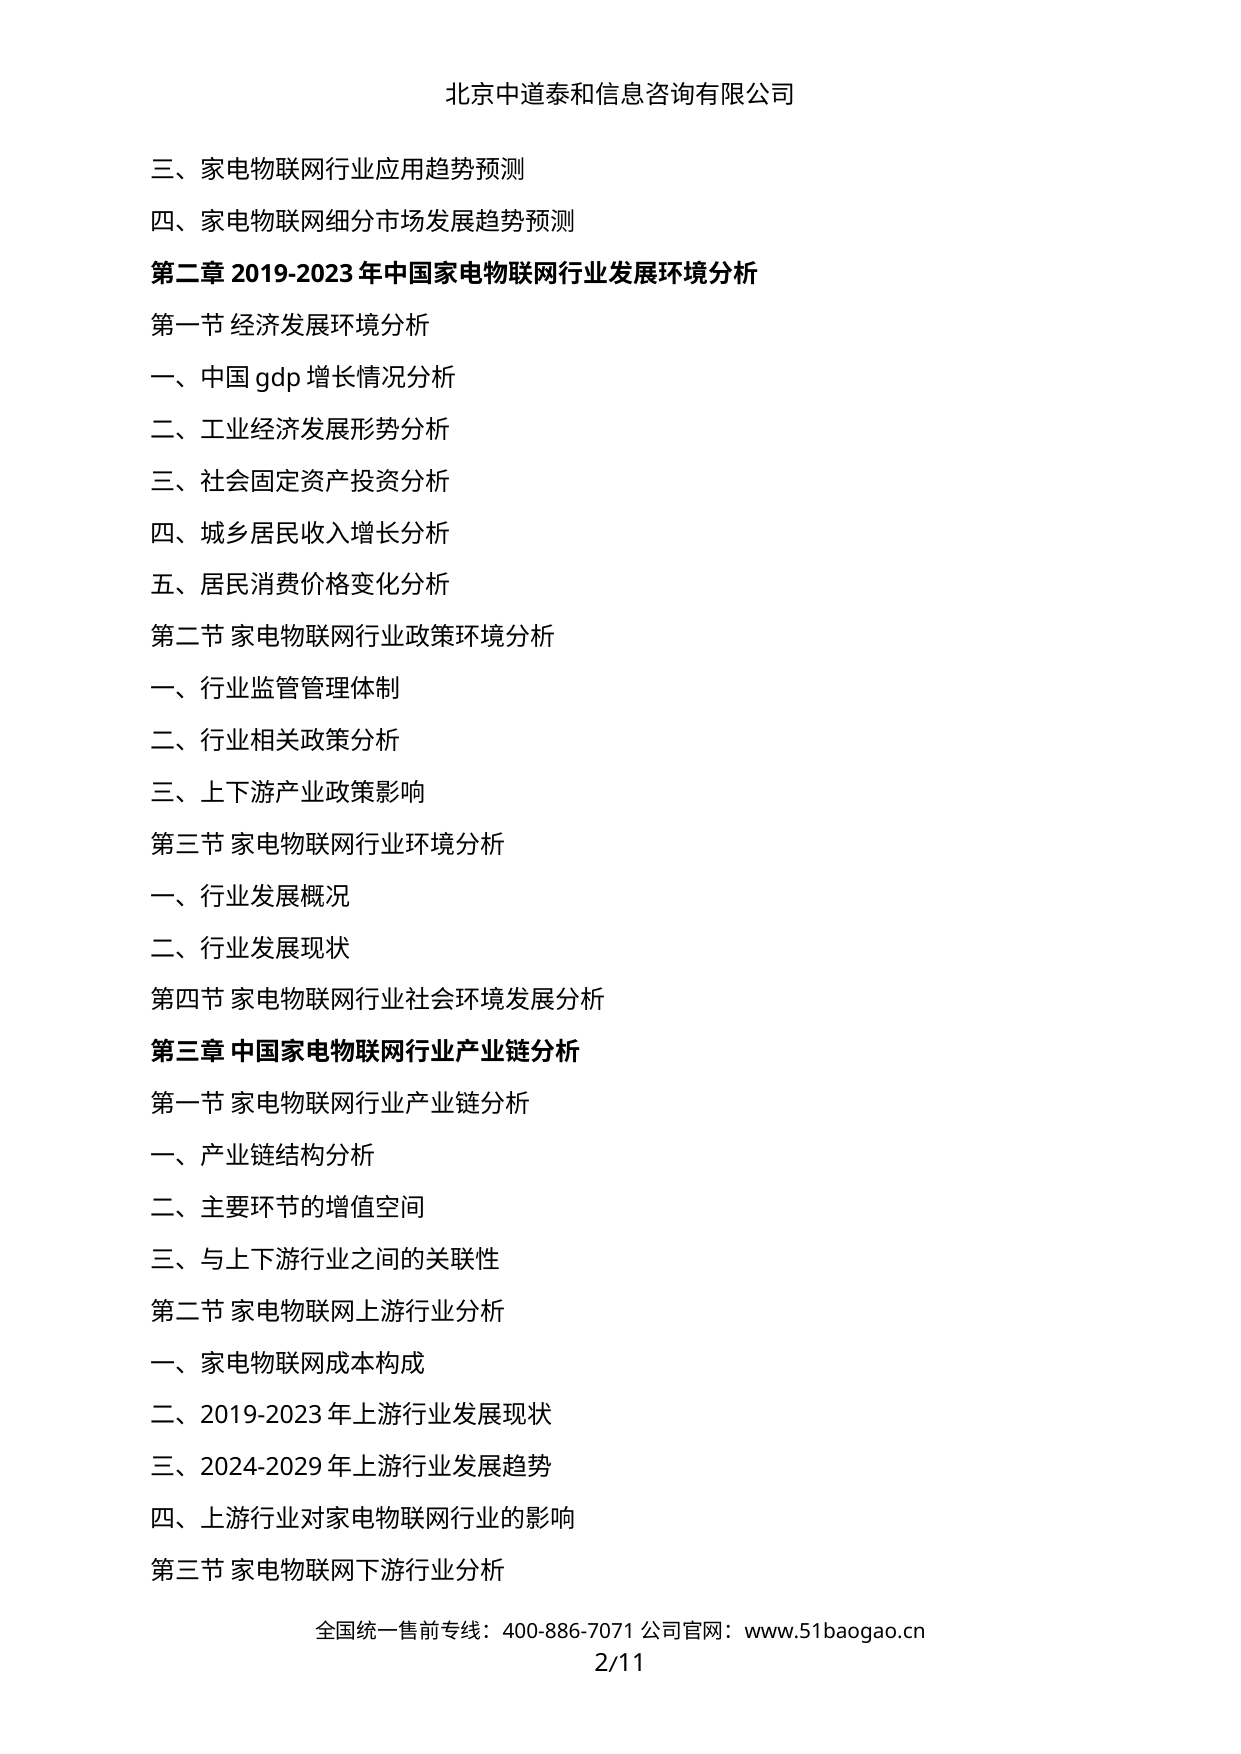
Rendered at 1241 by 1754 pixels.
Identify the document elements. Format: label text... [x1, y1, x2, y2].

text 五、居民消费价格变化分析 [150, 565, 1090, 601]
text 第一节 经济发展环境分析 [150, 306, 1090, 342]
text 第二章 2019-2023年中国家电物联网行业发展环境分析 [150, 254, 1090, 290]
text 三、社会固定资产投资分析 [150, 461, 1090, 497]
text 二、行业发展现状 [150, 928, 1090, 964]
text 第三节 家电物联网下游行业分析 [150, 1551, 1090, 1587]
text 四、上游行业对家电物联网行业的影响 [150, 1499, 1090, 1535]
text 第一节 家电物联网行业产业链分析 [150, 1084, 1090, 1120]
text 第三节 家电物联网行业环境分析 [150, 824, 1090, 861]
text 四、城乡居民收入增长分析 [150, 513, 1090, 549]
text 二、主要环节的增值空间 [150, 1187, 1090, 1224]
text 第三章 中国家电物联网行业产业链分析 [150, 1032, 1090, 1068]
text 一、行业监管管理体制 [150, 669, 1090, 705]
text 三、上下游产业政策影响 [150, 772, 1090, 809]
text 四、家电物联网细分市场发展趋势预测 [150, 202, 1090, 238]
text 一、中国gdp增长情况分析 [150, 357, 1090, 394]
text 三、家电物联网行业应用趋势预测 [150, 150, 1090, 186]
text 二、工业经济发展形势分析 [150, 409, 1090, 446]
text 一、行业发展概况 [150, 876, 1090, 912]
text 第二节 家电物联网行业政策环境分析 [150, 617, 1090, 653]
text 二、2019-2023年上游行业发展现状 [150, 1395, 1090, 1431]
text 三、与上下游行业之间的关联性 [150, 1239, 1090, 1276]
text 一、产业链结构分析 [150, 1136, 1090, 1172]
text 第四节 家电物联网行业社会环境发展分析 [150, 980, 1090, 1016]
text 三、2024-2029年上游行业发展趋势 [150, 1447, 1090, 1483]
text 二、行业相关政策分析 [150, 721, 1090, 757]
text 一、家电物联网成本构成 [150, 1343, 1090, 1379]
text 第二节 家电物联网上游行业分析 [150, 1291, 1090, 1327]
